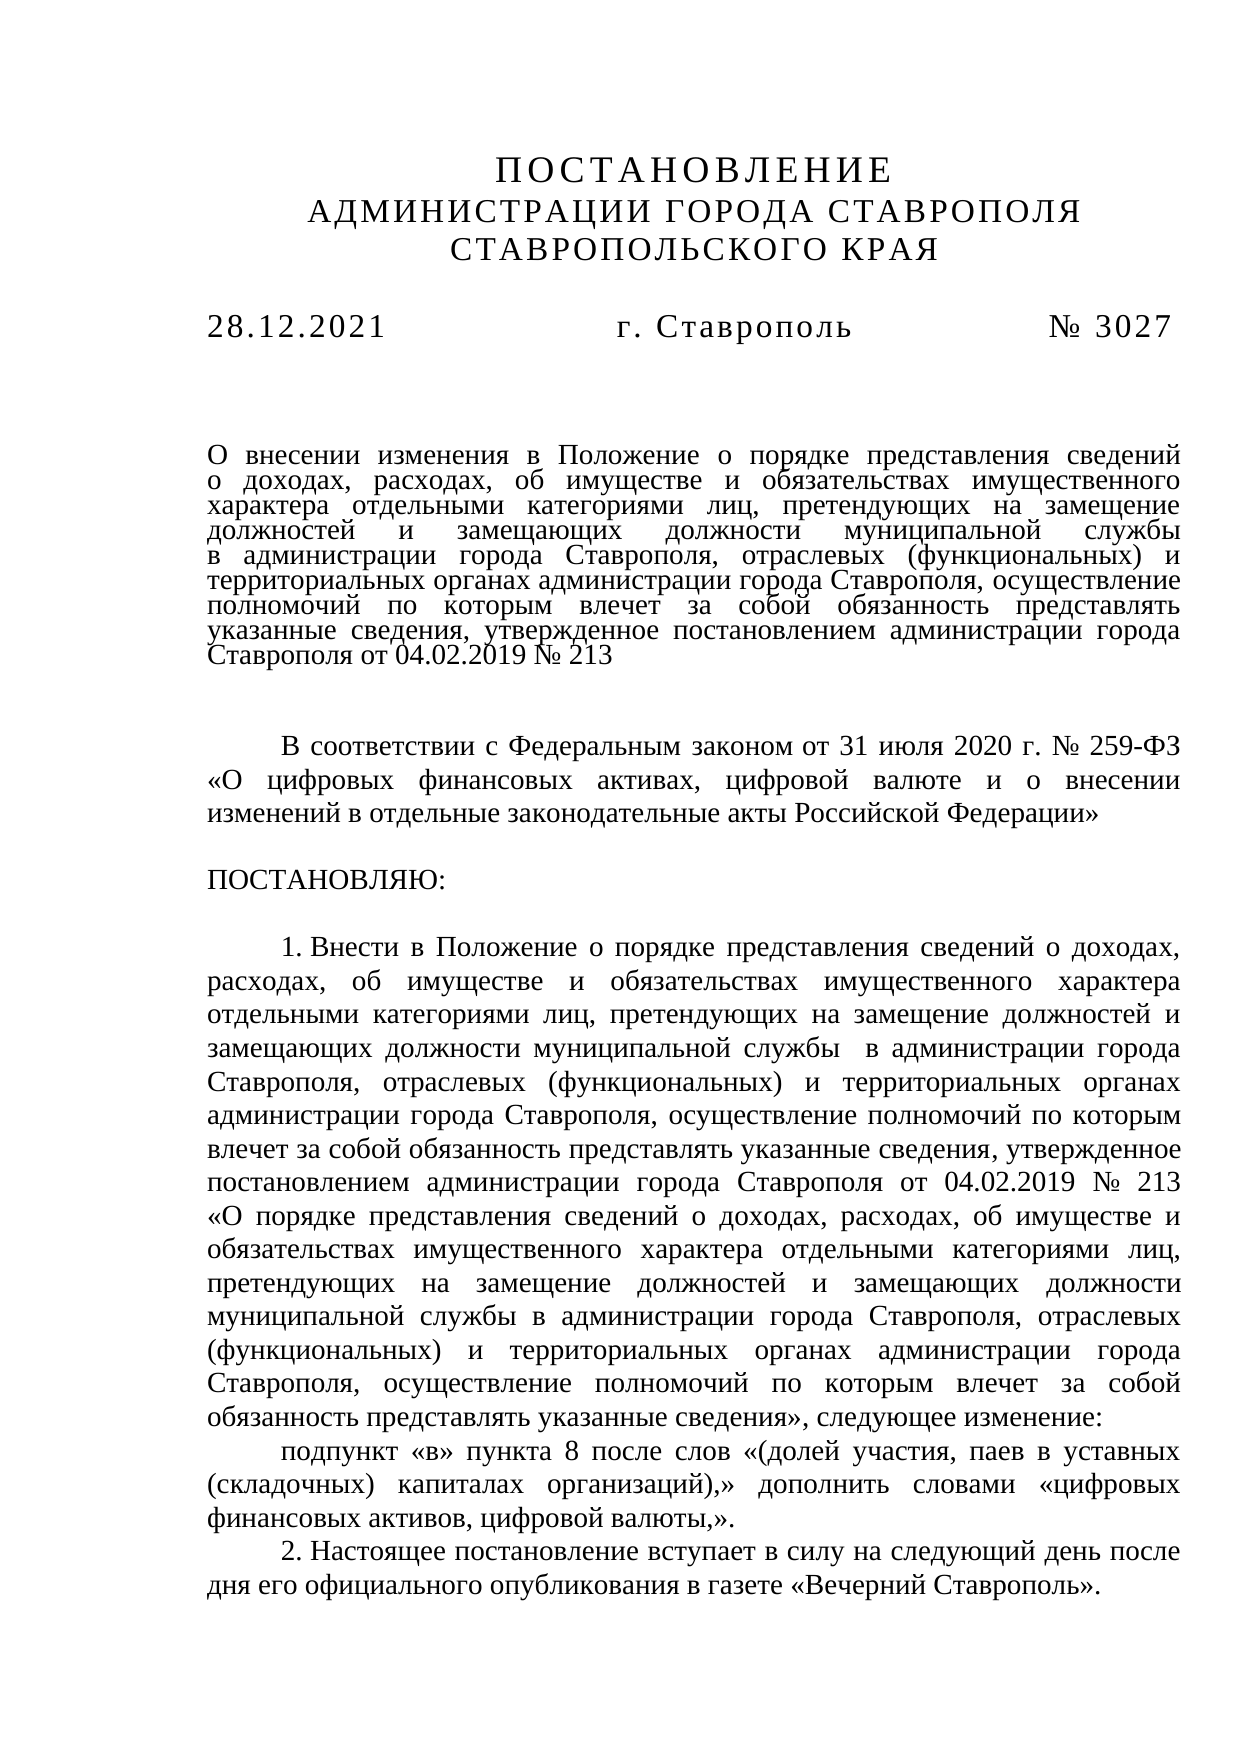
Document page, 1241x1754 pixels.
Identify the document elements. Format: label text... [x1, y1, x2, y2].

text В соответствии с Федеральным законом от 31 июля 2020 г. № 259-ФЗ «О цифровых финансовых активах, цифровой валюте и о внесении изменений в отдельные законодательные акты Российской Федерации» [207, 728, 1181, 829]
title 1. Внести в Положение о порядке представления сведений о доходах, расходах, об имуществе и обязательствах имущественного характера отдельными категориями лиц, претендующих на замещение должностей и замещающих должности муниципальной службы в администрации города Ставрополя, отраслевых (функциональных) и территориальных органах администрации города Ставрополя, осуществление полномочий по которым влечет за собой обязанность представлять указанные сведения, утвержденное постановлением администрации города Ставрополя от 04.02.2019 № 213 «О порядке представления сведений о доходах, расходах, об имуществе и обязательствах имущественного характера отдельными категориями лиц, претендующих на замещение должностей и замещающих должности муниципальной службы в администрации города Ставрополя, отраслевых (функциональных) и территориальных органах администрации города Ставрополя, осуществление полномочий по которым влечет за собой обязанность представлять указанные сведения», следующее изменение: [207, 929, 1181, 1433]
text 2. Настоящее постановление вступает в силу на следующий день после дня его официального опубликования в газете «Вечерний Ставрополь». [207, 1533, 1181, 1600]
text АДМИНИСТРАЦИИ ГОРОДА СТАВРОПОЛЯ [207, 191, 1181, 229]
text ПОСТАНОВЛЯЮ: [207, 862, 1181, 896]
text 28.12.2021 г. Ставрополь № 3027 [207, 306, 1181, 344]
title подпункт «в» пункта 8 после слов «(долей участия, паев в уставных (складочных) капиталах организаций),» дополнить словами «цифровых финансовых активов, цифровой валюты,». [207, 1433, 1181, 1533]
title П О С Т А Н О В Л Е Н И Е [207, 148, 1181, 191]
text СТАВРОПОЛЬСКОГО КРАЯ [207, 229, 1181, 267]
title О внесении изменения в Положение о порядке представления сведений о доходах, расходах, об имуществе и обязательствах имущественного характера отдельными категориями лиц, претендующих на замещение должностей и замещающих должности муниципальной службы в администрации города Ставрополя, отраслевых (функциональных) и территориальных органах администрации города Ставрополя, осуществление полномочий по которым влечет за собой обязанность представлять указанные сведения, утвержденное постановлением администрации города Ставрополя от 04.02.2019 № 213 [207, 445, 1181, 670]
